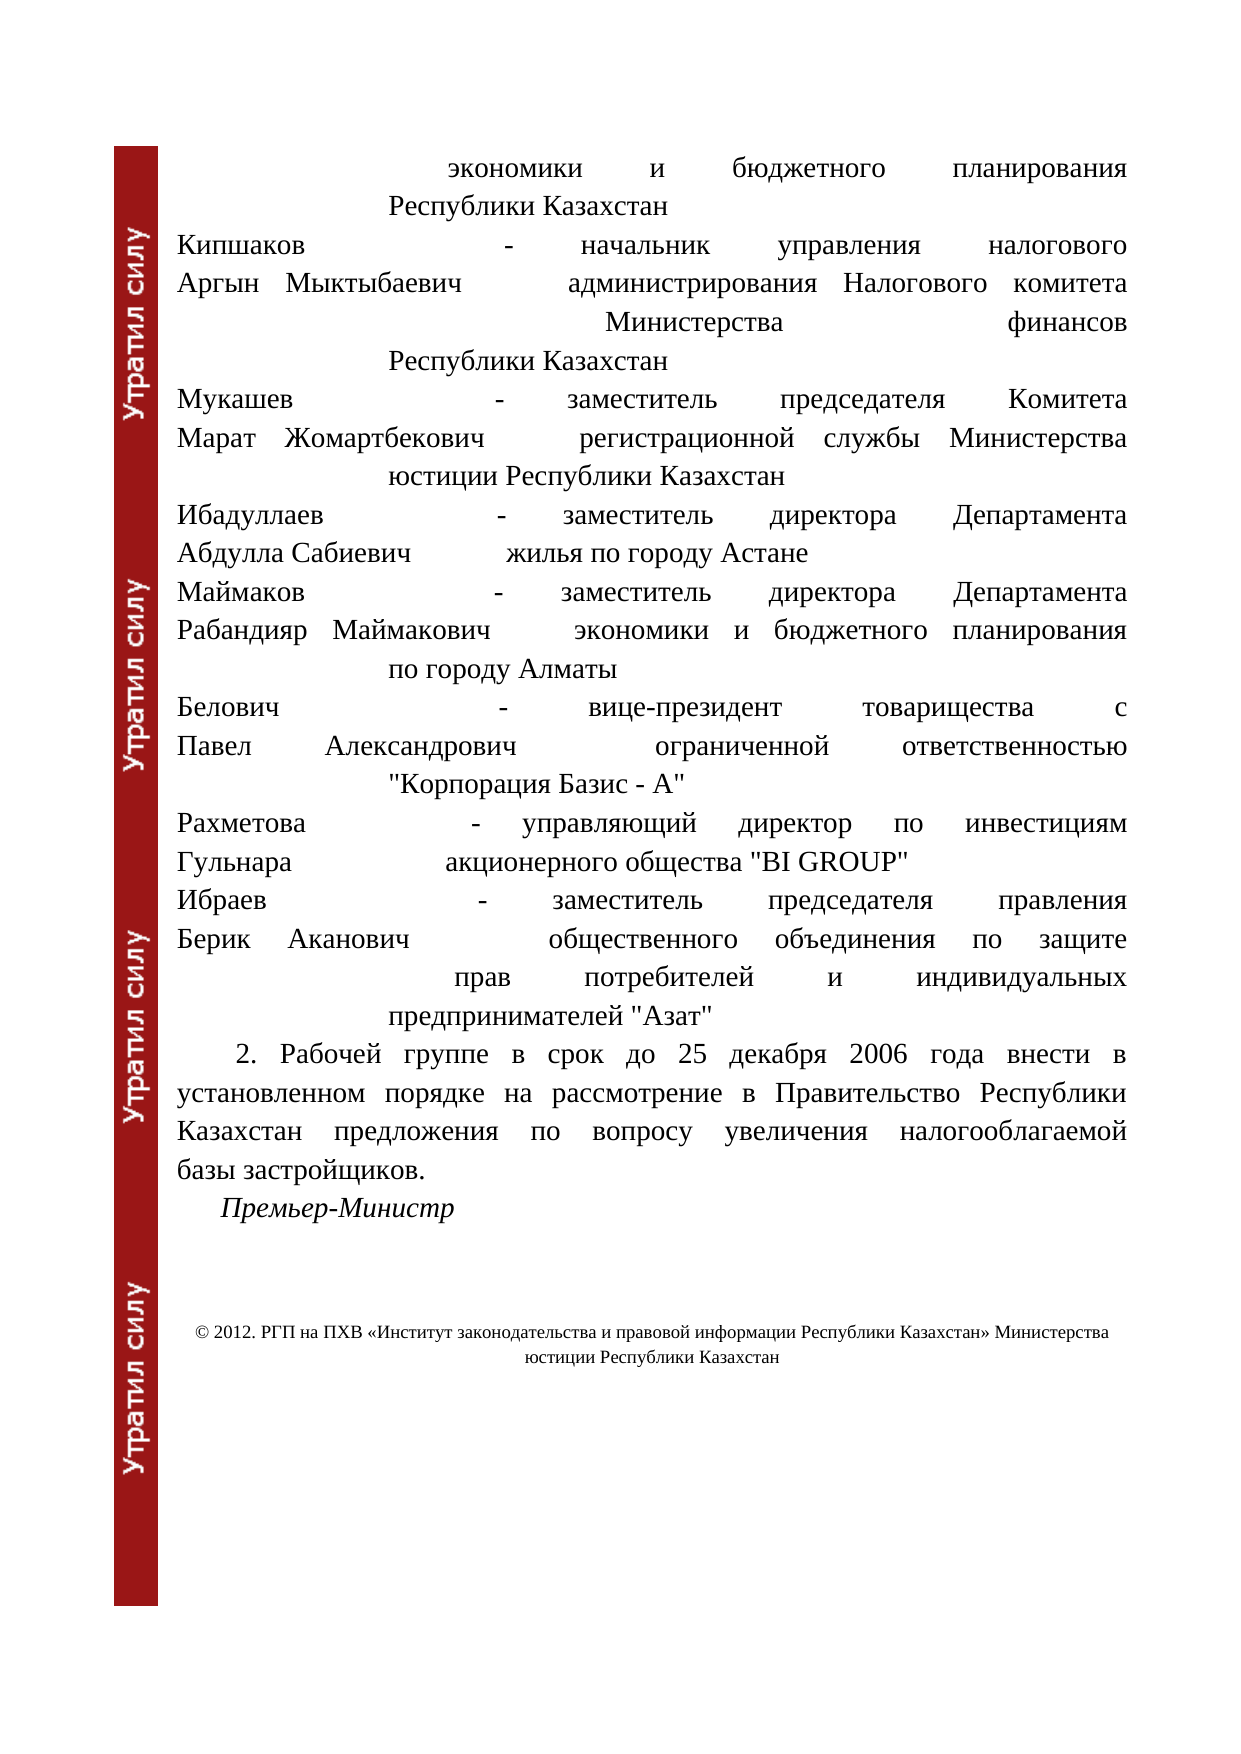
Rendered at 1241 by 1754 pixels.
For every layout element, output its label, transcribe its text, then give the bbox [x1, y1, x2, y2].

text Кипшаков - начальник управления налогового Аргын Мыктыбаевич администрирования Налогового комитета Министерства финансов Республики Казахстан [112, 227, 1128, 376]
picture [114, 376, 158, 381]
picture [114, 1367, 158, 1606]
picture [114, 222, 158, 227]
picture [114, 684, 158, 689]
text Маймаков - заместитель директора Департамента Рабандияр Маймакович экономики и бюджетного планирования по городу Алматы [112, 574, 1128, 684]
text Ибадуллаев - заместитель директора Департамента Абдулла Сабиевич жилья по городу Астане [112, 497, 1128, 569]
text Белович - вице-президент товарищества с Павел Александрович ограниченной ответственностью "Корпорация Базис - А" [112, 689, 1128, 800]
picture [114, 492, 158, 497]
picture [114, 877, 158, 882]
picture [114, 569, 158, 574]
text Ибраев - заместитель председателя правления Берик Аканович общественного объединения по защите прав потребителей и индивидуальных предпринимателей "Азат" [112, 882, 1128, 1031]
text 2. Рабочей группе в срок до 25 декабря 2006 года внести в установленном порядке на рассмотрение в Правительство Республики Казахстан предложения по вопросу увеличения налогооблагаемой базы застройщиков. [112, 1036, 1128, 1186]
picture [114, 800, 158, 805]
text Премьер-Министр [112, 1191, 1128, 1224]
text © 2012. РГП на ПХВ «Институт законодательства и правовой информации Республики Казахстан» Министерства юстиции Республики Казахстан [112, 1321, 1128, 1367]
picture [114, 1224, 158, 1321]
text Мукашев - заместитель председателя Комитета Марат Жомартбекович регистрационной службы Министерства юстиции Республики Казахстан [112, 381, 1128, 492]
picture [114, 1186, 158, 1191]
text Рахметова - управляющий директор по инвестициям Гульнара акционерного общества "BI GROUP" [112, 805, 1128, 877]
picture [114, 1031, 158, 1036]
picture [114, 146, 158, 150]
